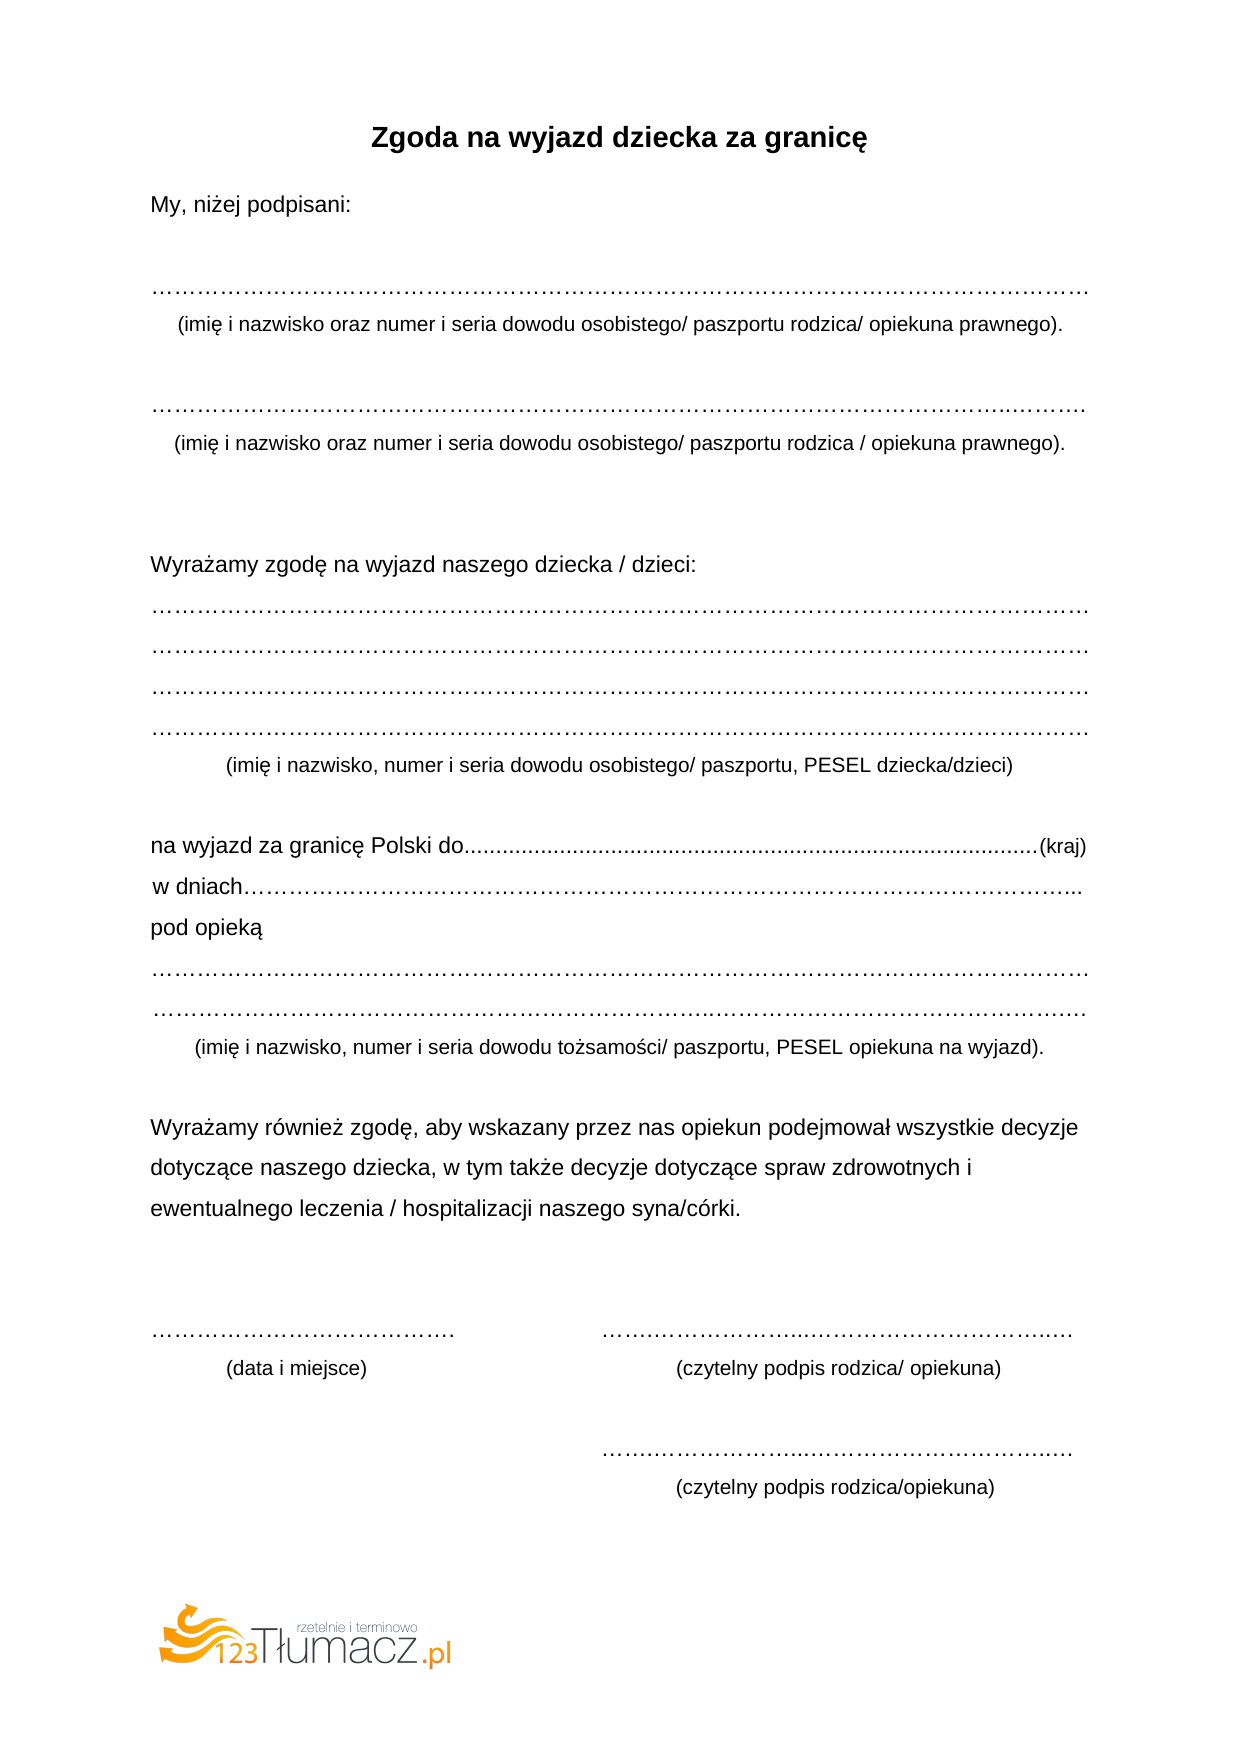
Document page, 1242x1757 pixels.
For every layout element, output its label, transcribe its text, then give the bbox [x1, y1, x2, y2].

text Wyrażamy zgodę na wyjazd naszego dziecka / dzieci: [150, 551, 1102, 577]
text (imię i nazwisko, numer i seria dowodu tożsamości/ paszportu, PESEL opiekuna na wyjazd). [139, 1034, 1100, 1058]
text pod opieką [150, 914, 1102, 940]
text ………………………………………………………………..……………………………………….… [139, 995, 1100, 1021]
text (imię i nazwisko oraz numer i seria dowodu osobistego/ paszportu rodzica / opiekuna prawnego). [139, 431, 1101, 455]
text (czytelny podpis rodzica/opiekuna) [579, 1475, 1092, 1499]
text Wyrażamy również zgodę, aby wskazany przez nas opiekun podejmował wszystkie decyzje dotyczące naszego dziecka, w tym także decyzje dotyczące spraw zdrowotnych i ewentualnego leczenia / hospitalizacji naszego syna/córki. [150, 1114, 1081, 1221]
text …….………………...…………………………..… [583, 1435, 1092, 1462]
text …………………………………………………………………………………………………..………. [139, 391, 1097, 418]
text My, niżej podpisani: [150, 191, 1102, 218]
text …………………………………………………………………………………………………………… [139, 632, 1101, 659]
text …………………………………………………………………………………………………………… [139, 673, 1101, 699]
text …………………………………………………………………………………………………………… [139, 273, 1101, 299]
text (data i miejsce) (czytelny podpis rodzica/ opiekuna) [139, 1356, 1087, 1380]
text (imię i nazwisko oraz numer i seria dowodu osobistego/ paszportu rodzica/ opiekuna prawnego). [139, 312, 1102, 336]
text …………………………………………………………………………………………………………… [139, 954, 1101, 981]
text w dniach………………………………………………………………………………………………... [139, 873, 1096, 899]
text na wyjazd za granicę Polski do (kraj) [139, 832, 1097, 859]
picture [139, 1595, 488, 1683]
text (imię i nazwisko, numer i seria dowodu osobistego/ paszportu, PESEL dziecka/dzieci) [139, 753, 1100, 777]
title Zgoda na wyjazd dziecka za granicę [139, 119, 1100, 153]
text …………………………………. …….………………...…………………………..… [139, 1316, 1085, 1343]
text …………………………………………………………………………………………………………… [139, 714, 1101, 740]
text …………………………………………………………………………………………………………… [139, 592, 1101, 618]
